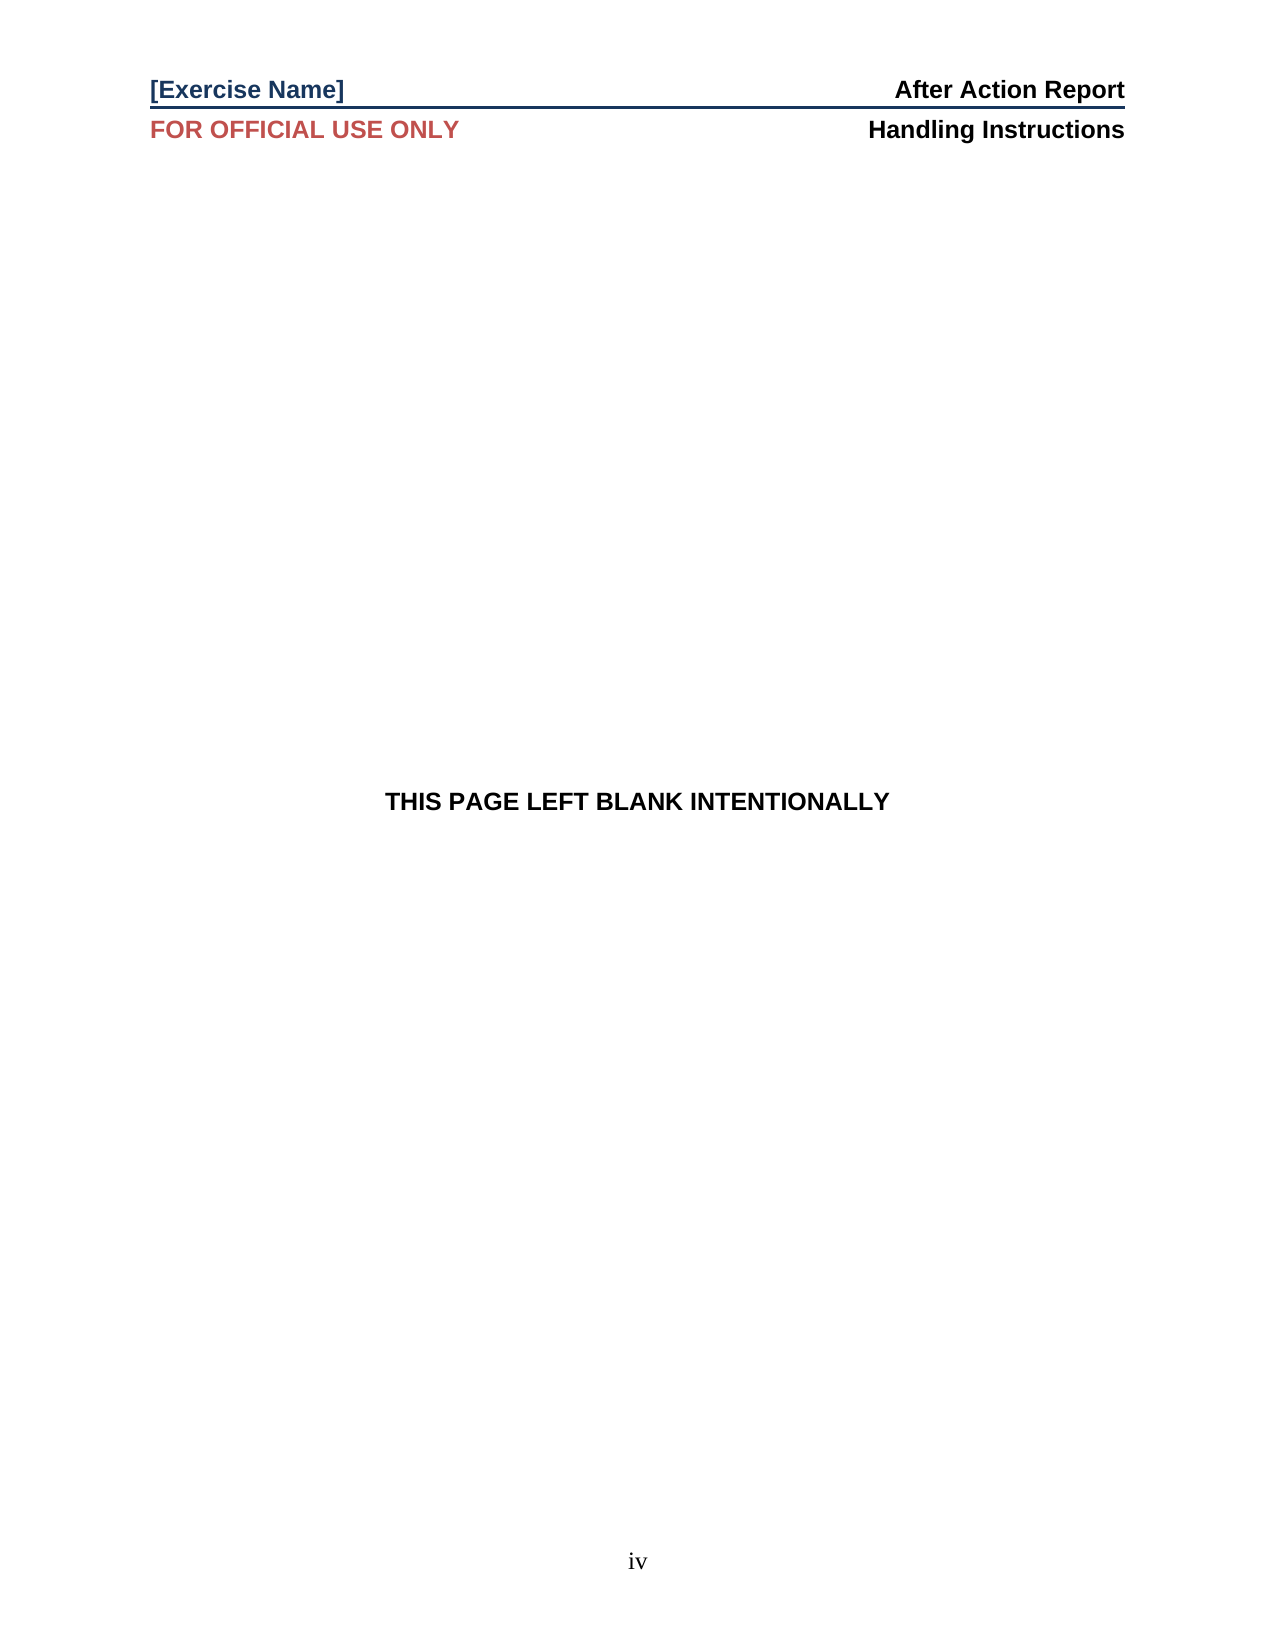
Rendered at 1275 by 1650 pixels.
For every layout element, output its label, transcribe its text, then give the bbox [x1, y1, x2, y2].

text THIS PAGE LEFT BLANK INTENTIONALLY [150, 786, 1125, 815]
